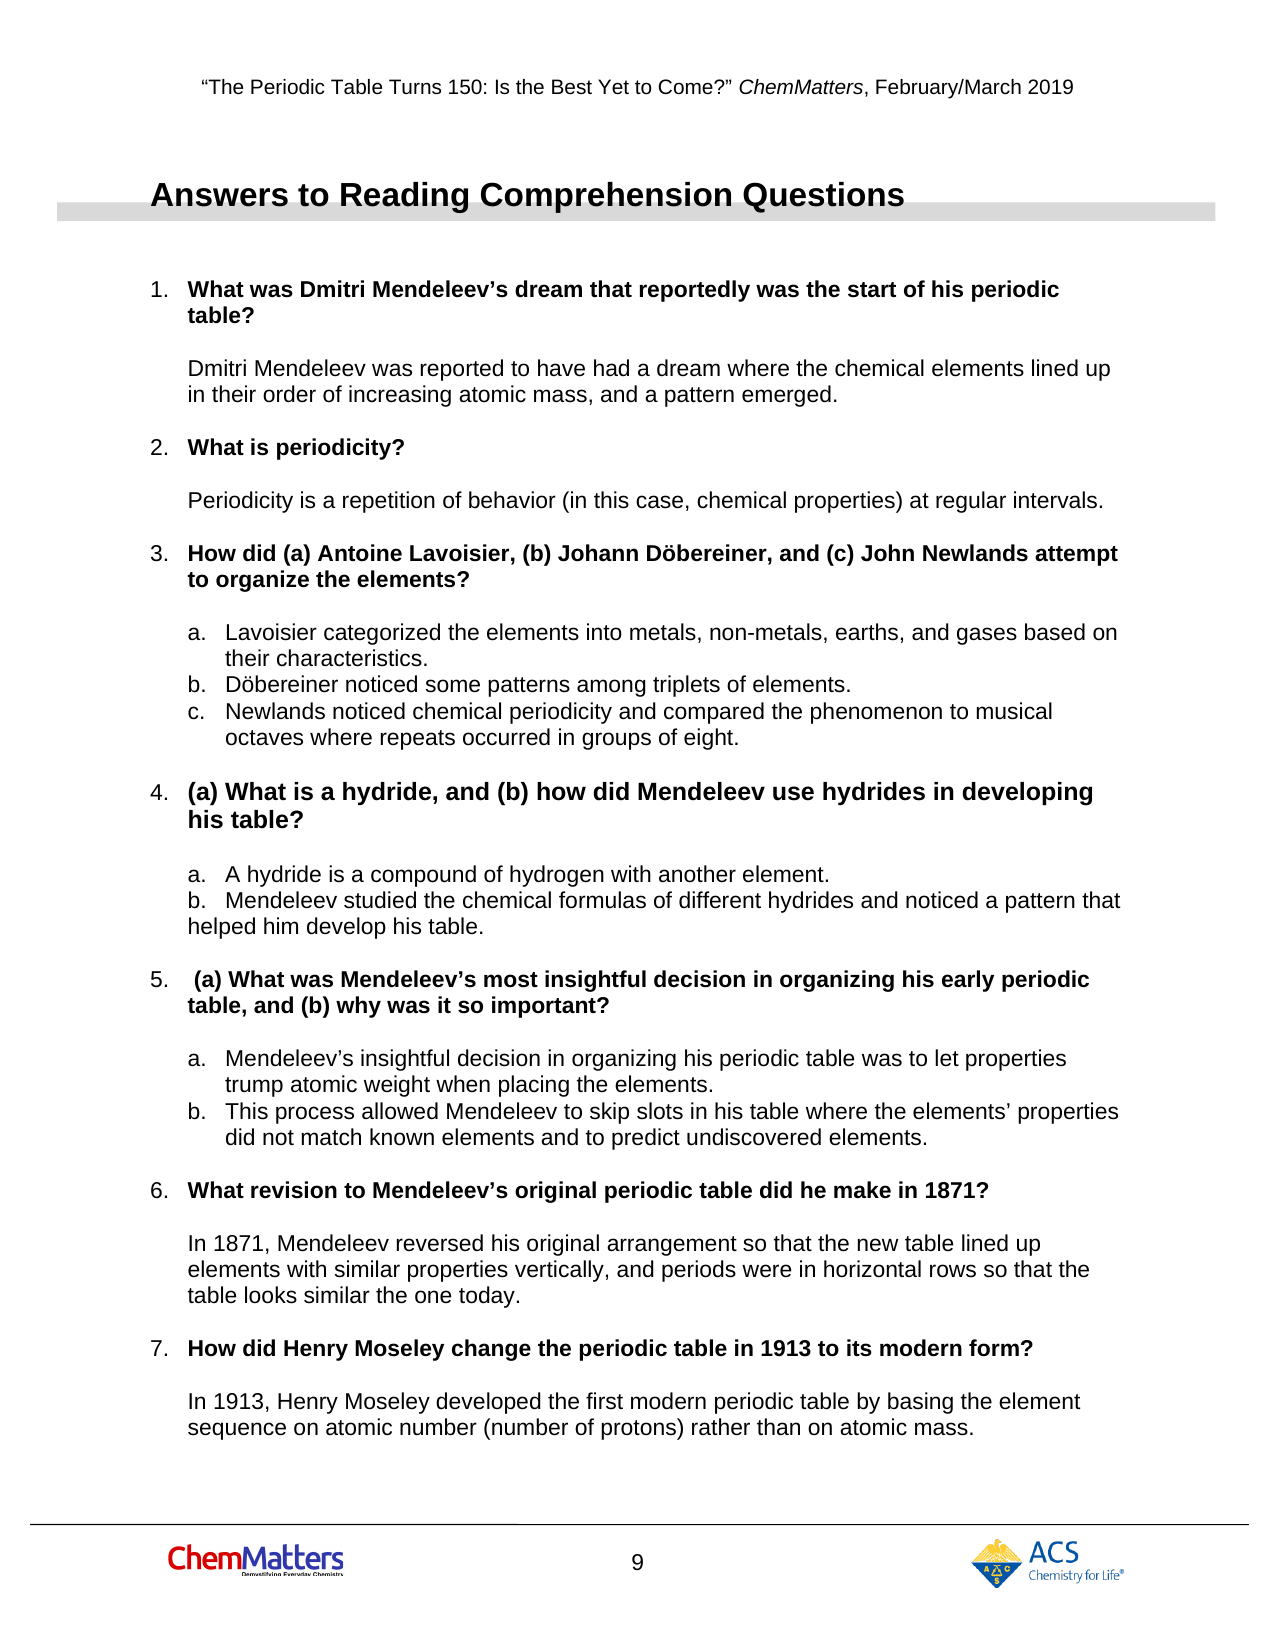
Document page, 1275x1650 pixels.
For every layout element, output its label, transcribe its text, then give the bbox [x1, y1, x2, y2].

text Periodicity is a repetition of behavior (in this case, chemical properties) at regular intervals. [187, 487, 1125, 513]
list In 1913, Henry Moseley developed the first modern periodic table by basing the element sequence on atomic number (number of protons) rather than on atomic mass. [187, 1388, 1125, 1440]
list How did Henry Moseley change the periodic table in 1913 to its modern form? [150, 1335, 1125, 1361]
list In 1871, Mendeleev reversed his original arrangement so that the new table lined up elements with similar properties vertically, and periods were in horizontal rows so that the table looks similar the one today. [187, 1229, 1125, 1308]
list Mendeleev’s insightful decision in organizing his periodic table was to let properties trump atomic weight when placing the elements. [187, 1045, 1125, 1098]
text Dmitri Mendeleev was reported to have had a dream where the chemical elements lined up in their order of increasing atomic mass, and a pattern emerged. [187, 355, 1125, 408]
list b. Mendeleev studied the chemical formulas of different hydrides and noticed a pattern that helped him develop his table. [187, 887, 1125, 939]
text a. Lavoisier categorized the elements into metals, non-metals, earths, and gases based on their characteristics. [187, 618, 1125, 671]
list (a) What is a hydride, and (b) how did Mendeleev use hydrides in developing his table? [150, 777, 1125, 834]
picture [168, 1544, 343, 1576]
list a. A hydride is a compound of hydrogen with another element. [187, 861, 1125, 887]
list (a) What was Mendeleev’s most insightful decision in organizing his early periodic table, and (b) why was it so important? [150, 966, 1125, 1019]
text b. Döbereiner noticed some patterns among triplets of elements. [187, 671, 1125, 698]
subtitle Answers to Reading Comprehension Questions [150, 175, 1125, 213]
list What is periodicity? [150, 434, 1125, 460]
list How did (a) Antoine Lavoisier, (b) Johann Döbereiner, and (c) John Newlands attempt to organize the elements? [150, 539, 1125, 592]
text c. Newlands noticed chemical periodicity and compared the phenomenon to musical octaves where repeats occurred in groups of eight. [187, 698, 1125, 750]
list This process allowed Mendeleev to skip slots in his table where the elements’ properties did not match known elements and to predict undiscovered elements. [187, 1098, 1125, 1150]
list What revision to Mendeleev’s original periodic table did he make in 1871? [150, 1177, 1125, 1203]
list What was Dmitri Mendeleev’s dream that reportedly was the start of his periodic table? [150, 276, 1125, 329]
